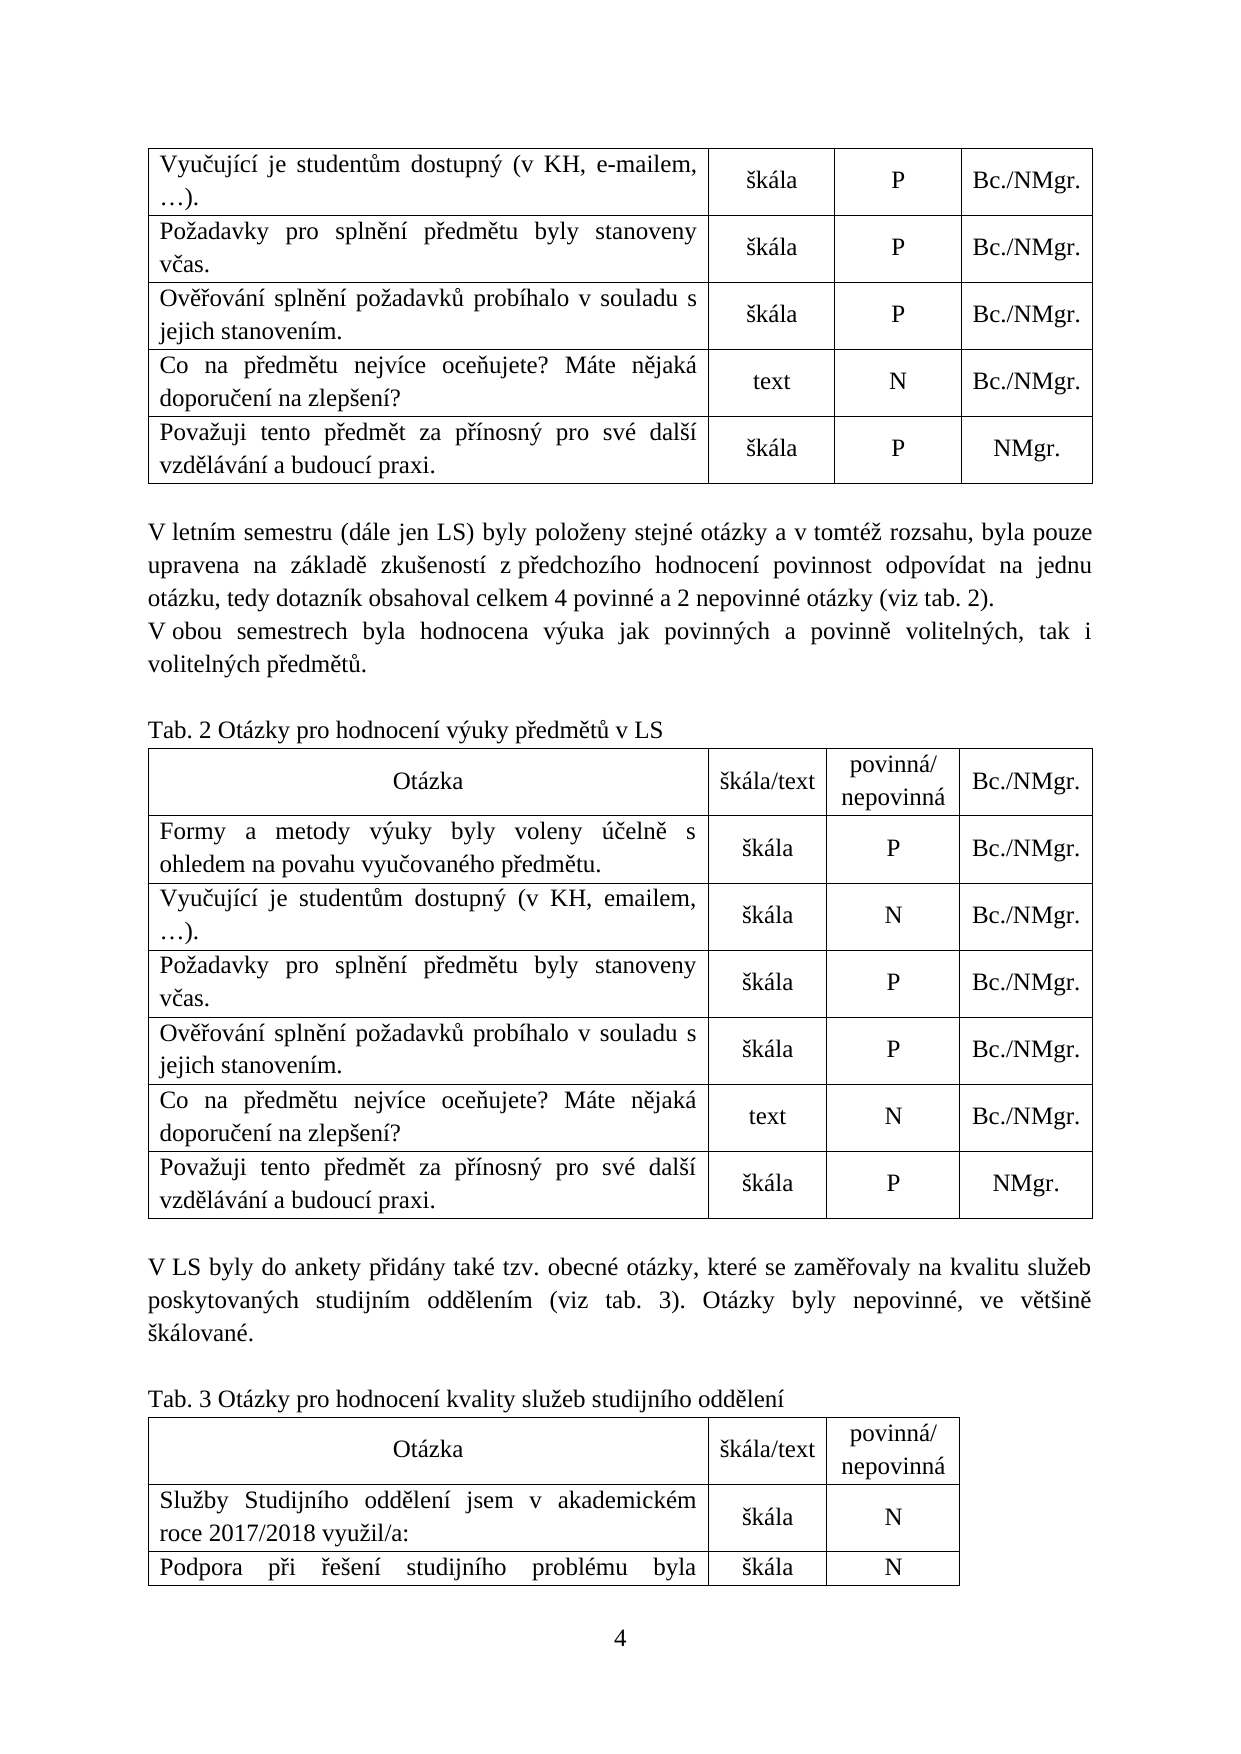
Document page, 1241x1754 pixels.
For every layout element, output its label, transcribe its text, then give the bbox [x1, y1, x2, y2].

table_header povinná/ nepovinná [827, 749, 959, 815]
table_cell text [709, 350, 834, 416]
table_cell Co na předmětu nejvíce oceňujete? Máte nějaká doporučení na zlepšení? [149, 1085, 708, 1151]
table_cell Požadavky pro splnění předmětu byly stanoveny včas. [149, 216, 708, 282]
table_cell Formy a metody výuky byly voleny účelně s ohledem na povahu vyučovaného předmětu. [149, 816, 708, 882]
table_header Otázka [149, 1418, 708, 1484]
table_header Otázka [149, 749, 708, 815]
table_header Bc./NMgr. [960, 749, 1092, 815]
table_cell škála [709, 1485, 826, 1551]
table_cell škála [709, 1552, 826, 1585]
table_cell P [835, 417, 961, 483]
table_cell škála [709, 816, 826, 882]
text V LS byly do ankety přidány také tzv. obecné otázky, které se zaměřovaly na kvalitu služeb poskytovaných studijním oddělením (viz tab. 3). Otázky byly nepovinné, ve většině škálované. [148, 1252, 1093, 1347]
table_cell Vyučující je studentům dostupný (v KH, e-mailem, …). [149, 149, 708, 215]
table_header škála/text [709, 749, 826, 815]
table_cell škála [709, 216, 834, 282]
table_cell škála [709, 1152, 826, 1218]
table_cell Požadavky pro splnění předmětu byly stanoveny včas. [149, 951, 708, 1017]
text Tab. 3 Otázky pro hodnocení kvality služeb studijního oddělení [148, 1384, 1093, 1413]
table_cell Ověřování splnění požadavků probíhalo v souladu s jejich stanovením. [149, 1018, 708, 1084]
table_cell N [835, 350, 961, 416]
table_cell N [827, 1085, 959, 1151]
table_cell P [827, 1018, 959, 1084]
table_cell Bc./NMgr. [962, 216, 1092, 282]
table_cell Bc./NMgr. [962, 149, 1092, 215]
table_cell Vyučující je studentům dostupný (v KH, emailem, …). [149, 884, 708, 949]
table_cell P [835, 283, 961, 349]
table_cell NMgr. [960, 1152, 1092, 1218]
table_cell Bc./NMgr. [960, 884, 1092, 949]
table_cell Bc./NMgr. [962, 350, 1092, 416]
table_cell N [827, 884, 959, 949]
table_header škála/text [709, 1418, 826, 1484]
table_cell N [827, 1552, 959, 1585]
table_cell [149, 1552, 708, 1585]
table_cell Považuji tento předmět za přínosný pro své další vzdělávání a budoucí praxi. [149, 417, 708, 483]
table_cell Bc./NMgr. [962, 283, 1092, 349]
text Tab. 2 Otázky pro hodnocení výuky předmětů v LS [148, 715, 1093, 744]
table_cell P [827, 1152, 959, 1218]
table_cell P [835, 149, 961, 215]
table_cell Co na předmětu nejvíce oceňujete? Máte nějaká doporučení na zlepšení? [149, 350, 708, 416]
table_cell P [827, 816, 959, 882]
table_cell Ověřování splnění požadavků probíhalo v souladu s jejich stanovením. [149, 283, 708, 349]
table_cell škála [709, 884, 826, 949]
table_cell text [709, 1085, 826, 1151]
text V letním semestru (dále jen LS) byly položeny stejné otázky a v tomtéž rozsahu, byla pouze upravena na základě zkušeností z předchozího hodnocení povinnost odpovídat na jednu otázku, tedy dotazník obsahoval celkem 4 povinné a 2 nepovinné otázky (viz tab. 2). [148, 517, 1093, 612]
table_cell Bc./NMgr. [960, 816, 1092, 882]
table_cell škála [709, 951, 826, 1017]
table_cell škála [709, 417, 834, 483]
text V obou semestrech byla hodnocena výuka jak povinných a povinně volitelných, tak i volitelných předmětů. [148, 616, 1093, 678]
table_cell Bc./NMgr. [960, 1085, 1092, 1151]
table_cell N [827, 1485, 959, 1551]
table_cell Bc./NMgr. [960, 1018, 1092, 1084]
table_cell Bc./NMgr. [960, 951, 1092, 1017]
table_cell NMgr. [962, 417, 1092, 483]
table_cell Považuji tento předmět za přínosný pro své další vzdělávání a budoucí praxi. [149, 1152, 708, 1218]
table_cell P [827, 951, 959, 1017]
table_cell škála [709, 283, 834, 349]
table_cell škála [709, 1018, 826, 1084]
table_cell Služby Studijního oddělení jsem v akademickém roce 2017/2018 využil/a: [149, 1485, 708, 1551]
table_cell škála [709, 149, 834, 215]
table_cell P [835, 216, 961, 282]
table_header povinná/ nepovinná [827, 1418, 959, 1484]
